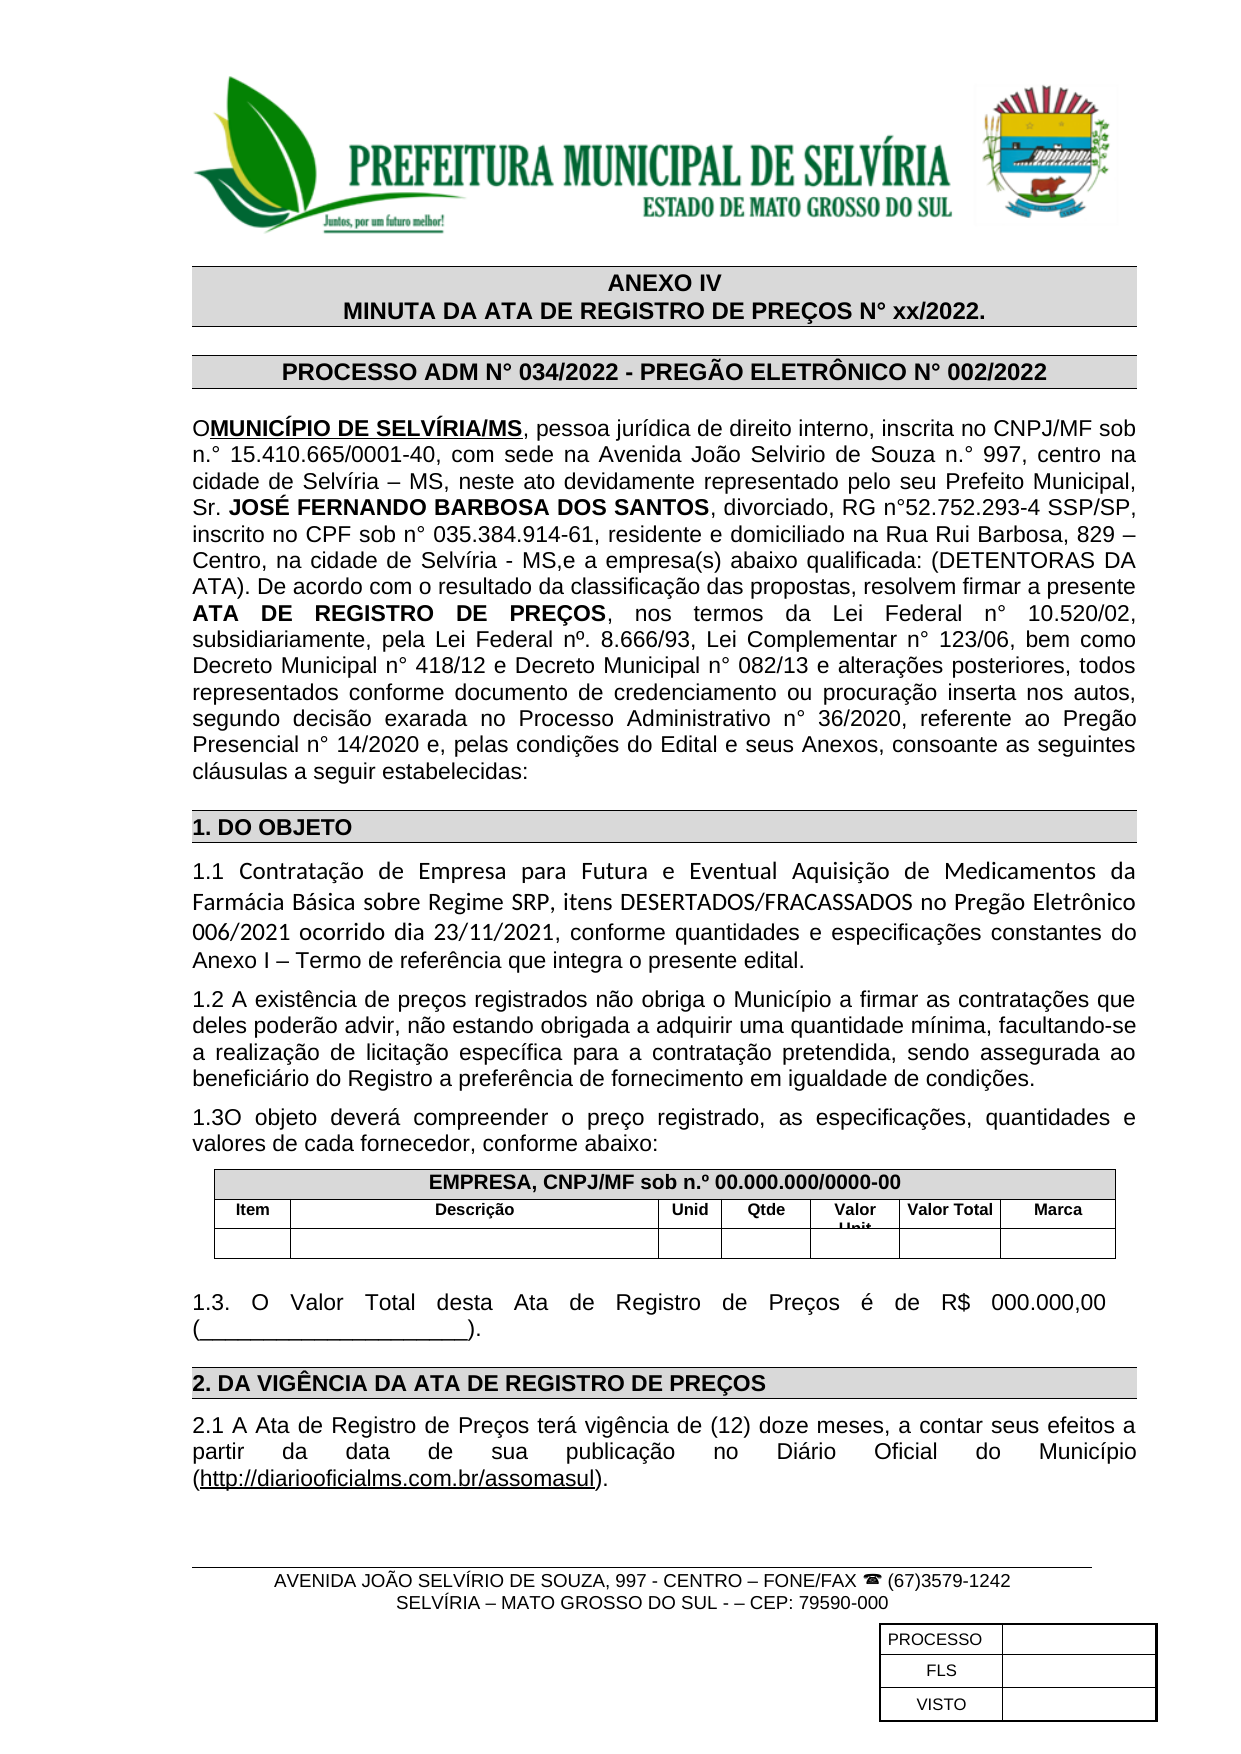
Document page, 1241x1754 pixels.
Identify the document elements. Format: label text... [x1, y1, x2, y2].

text OMUNICÍPIO DE SELVÍRIA/MS, pessoa jurídica de direito interno, inscrita no CNPJ/MF sob n.° 15.410.665/0001-40, com sede na Avenida João Selvirio de Souza n.° 997, centro na cidade de Selvíria – MS, neste ato devidamente representado pelo seu Prefeito Municipal, Sr. JOSÉ FERNANDO BARBOSA DOS SANTOS, divorciado, RG n°52.752.293-4 SSP/SP, inscrito no CPF sob n° 035.384.914-61, residente e domiciliado na Rua Rui Barbosa, 829 – Centro, na cidade de Selvíria - MS,e a empresa(s) abaixo qualificada: (DETENTORAS DA ATA). De acordo com o resultado da classificação das propostas, resolvem firmar a presente ATA DE REGISTRO DE PREÇOS, nos termos da Lei Federal n° 10.520/02, subsidiariamente, pela Lei Federal nº. 8.666/93, Lei Complementar n° 123/06, bem como Decreto Municipal n° 418/12 e Decreto Municipal n° 082/13 e alterações posteriores, todos representados conforme documento de credenciamento ou procuração inserta nos autos, segundo decisão exarada no Processo Administrativo n° 36/2020, referente ao Pregão Presencial n° 14/2020 e, pelas condições do Edital e seus Anexos, consoante as seguintes cláusulas a seguir estabelecidas: [192, 415, 1137, 784]
table_cell [215, 1229, 290, 1258]
text PROCESSO ADM N° 034/2022 - PREGÃO ELETRÔNICO N° 002/2022 [192, 356, 1137, 388]
table_cell Descrição [291, 1200, 658, 1228]
table_cell [811, 1229, 899, 1258]
table_cell Valor Total [900, 1200, 1000, 1228]
subtitle MINUTA DA ATA DE REGISTRO DE PREÇOS N° xx/2022. [192, 293, 1137, 326]
table_header EMPRESA, CNPJ/MF sob n.º 00.000.000/0000-00 [215, 1170, 1115, 1199]
text 2. DA VIGÊNCIA DA ATA DE REGISTRO DE PREÇOS [192, 1368, 1137, 1398]
table_cell [900, 1229, 1000, 1258]
text 2.1 A Ata de Registro de Preços terá vigência de (12) doze meses, a contar seus efeitos a partir da data de sua publicação no Diário Oficial do Município (http://diariooficialms.com.br/assomasul). [192, 1412, 1137, 1491]
table_cell [659, 1229, 721, 1258]
text 1. DO OBJETO [192, 811, 1137, 842]
table_cell Marca [1001, 1200, 1115, 1228]
table_cell Valor Unit [811, 1200, 899, 1228]
table_cell Qtde [722, 1200, 810, 1228]
table_cell Unid [659, 1200, 721, 1228]
text 1.3. O Valor Total desta Ata de Registro de Preços é de R$ 000.000,00 (_____________________). [192, 1289, 1107, 1342]
subtitle ANEXO IV [192, 267, 1137, 293]
table_cell [722, 1229, 810, 1258]
text 1.2 A existência de preços registrados não obriga o Município a firmar as contratações que deles poderão advir, não estando obrigada a adquirir uma quantidade mínima, facultando-se a realização de licitação específica para a contratação pretendida, sendo assegurada ao beneficiário do Registro a preferência de fornecimento em igualdade de condições. [192, 986, 1137, 1091]
picture [192, 75, 1136, 257]
table_cell Item [215, 1200, 290, 1228]
text 1.1 Contratação de Empresa para Futura e Eventual Aquisição de Medicamentos da Farmácia Básica sobre Regime SRP, itens DESERTADOS/FRACASSADOS no Pregão Eletrônico 006/2021 ocorrido dia 23/11/2021, conforme quantidades e especificações constantes do Anexo I – Termo de referência que integra o presente edital. [192, 856, 1137, 973]
table_cell [291, 1229, 658, 1258]
list 1.3O objeto deverá compreender o preço registrado, as especificações, quantidades e valores de cada fornecedor, conforme abaixo: [192, 1104, 1137, 1157]
table_cell [1001, 1229, 1115, 1258]
